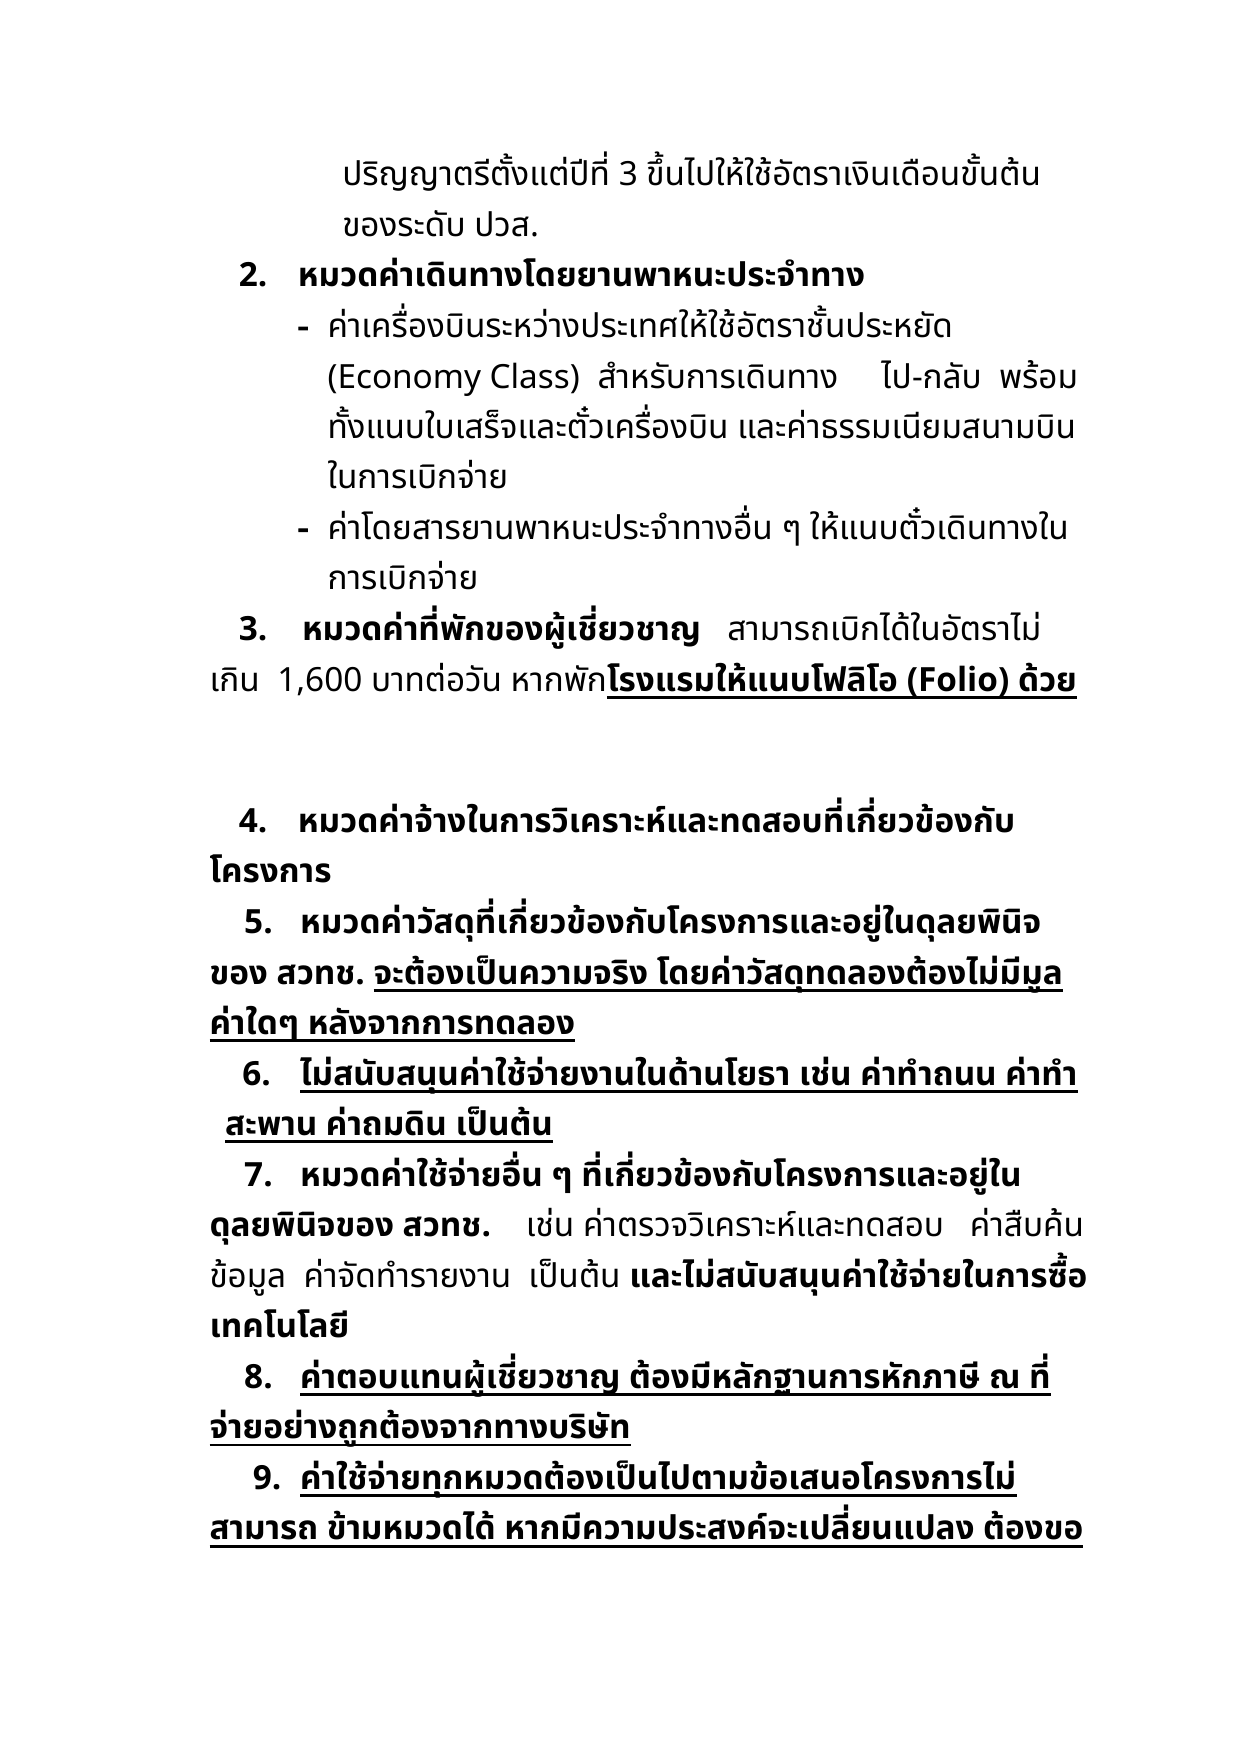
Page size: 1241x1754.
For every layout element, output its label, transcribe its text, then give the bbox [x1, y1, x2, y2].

text 6. ไม่สนับสนุนค่าใช้จ่ายงานในด้านโยธา เช่น ค่าทำถนน ค่าทำสะพาน ค่าถมดิน เป็นต้น [225, 1049, 1090, 1151]
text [209, 1454, 1090, 1555]
text 5. หมวดค่าวัสดุที่เกี่ยวข้องกับโครงการและอยู่ในดุลยพินิจของ สวทช. จะต้องเป็นความจริง โดยค่าวัสดุทดลองต้องไม่มีมูลค่าใดๆ หลังจากการทดลอง [209, 898, 1090, 1049]
text 4. หมวดค่าจ้างในการวิเคราะห์และทดสอบที่เกี่ยวข้องกับโครงการ [209, 797, 1090, 898]
text 2. หมวดค่าเดินทางโดยยานพาหนะประจำทาง [239, 251, 1090, 302]
list ค่าโดยสารยานพาหนะประจำทางอื่น ๆ ให้แนบตั๋วเดินทางในการเบิกจ่าย [298, 504, 1090, 605]
text 7. หมวดค่าใช้จ่ายอื่น ๆ ที่เกี่ยวข้องกับโครงการและอยู่ในดุลยพินิจของ สวทช. เช่น ค่าตรวจวิเคราะห์และทดสอบ ค่าสืบค้นข้อมูล ค่าจัดทำรายงาน เป็นต้น และไม่สนับสนุนค่าใช้จ่ายในการซื้อเทคโนโลยี [209, 1151, 1090, 1353]
text 3. หมวดค่าที่พักของผู้เชี่ยวชาญ สามารถเบิกได้ในอัตราไม่เกิน 1,600 บาทต่อวัน หากพักโรงแรมให้แนบโฟลิโอ (Folio) ด้วย [209, 605, 1090, 706]
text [268, 150, 1090, 251]
list ค่าเครื่องบินระหว่างประเทศให้ใช้อัตราชั้นประหยัด (Economy Class) สำหรับการเดินทาง ไป-กลับ พร้อมทั้งแนบใบเสร็จและตั๋วเครื่องบิน และค่าธรรมเนียมสนามบินในการเบิกจ่าย [298, 302, 1090, 504]
text 8. ค่าตอบแทนผู้เชี่ยวชาญ ต้องมีหลักฐานการหักภาษี ณ ที่จ่ายอย่างถูกต้องจากทางบริษัท [209, 1353, 1090, 1454]
